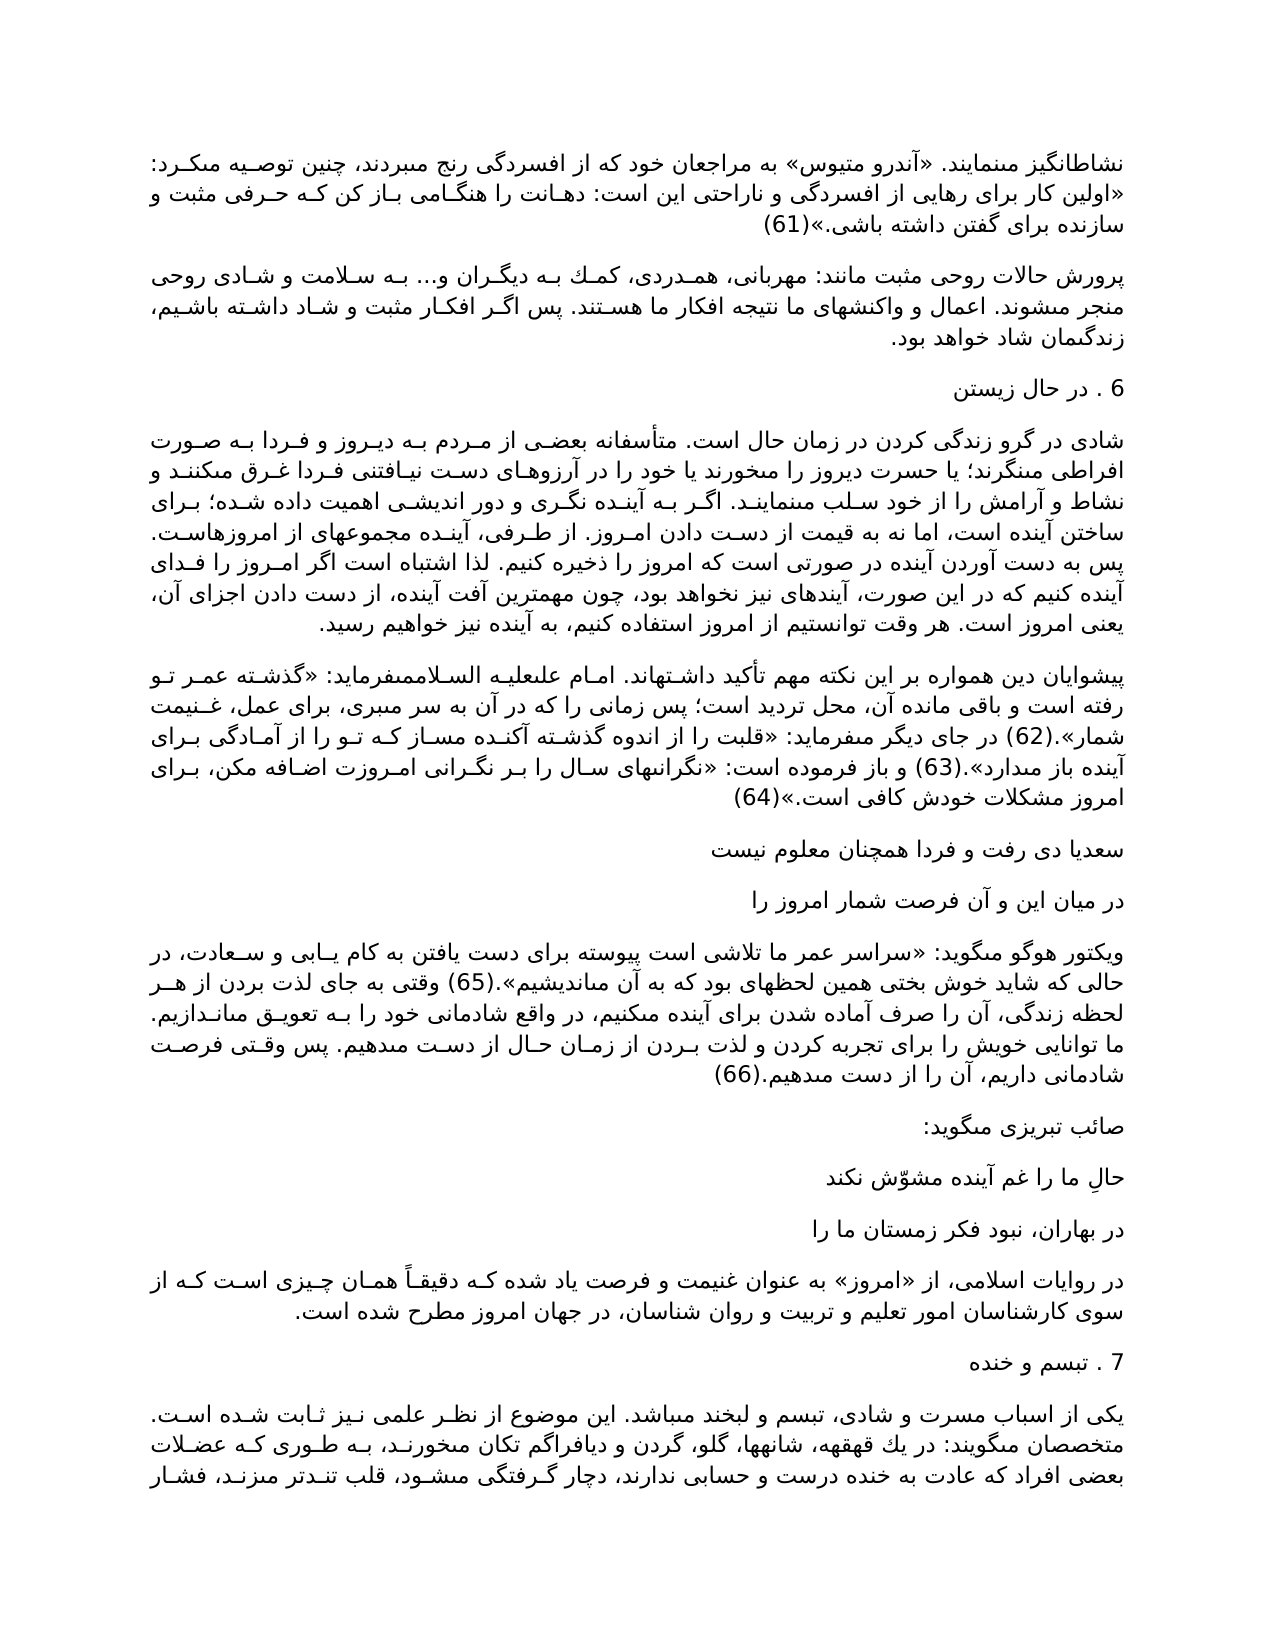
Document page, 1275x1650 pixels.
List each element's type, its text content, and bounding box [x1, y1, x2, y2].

text در ميان اين و آن فرصت شمار امروز را [150, 887, 1125, 914]
text حالِ ما را غم آينده مشوّش نكند [150, 1164, 1125, 1191]
text در روايات اسلامى، از «امروز» به عنوان غنيمت و فرصت ياد شده كه دقيقاً همان چيزى است كه از سوى كارشناسان امور تعليم و تربيت و روان شناسان، در جهان امروز مطرح شده است. [150, 1267, 1125, 1324]
text صائب تبريزى مى‏گويد: [150, 1113, 1125, 1139]
text شادى در گرو زندگى كردن در زمان حال است. متأسفانه بعضى از مردم به ديروز و فردا به صورت افراطى مى‏نگرند؛ يا حسرت ديروز را مى‏خورند يا خود را در آرزوهاى دست نيافتنى فردا غرق مى‏كنند و نشاط و آرامش را از خود سلب مى‏نمايند. اگر به آينده نگرى و دور انديشى اهميت داده شده؛ براى ساختن آينده است، اما نه به قيمت از دست دادن امروز. از طرفى، آينده مجموعه‏اى از امروزهاست. پس به دست آوردن آينده در صورتى است كه امروز را ذخيره كنيم. لذا اشتباه است اگر امروز را فداى آينده كنيم كه در اين صورت، آينده‏اى نيز نخواهد بود، چون مهم‏ترين آفت آينده، از دست دادن اجزاى آن، يعنى امروز است. هر وقت توانستيم از امروز استفاده كنيم، به آينده نيز خواهيم رسيد. [150, 427, 1125, 637]
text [150, 150, 1125, 238]
text 7 . تبسم و خنده‏ [150, 1349, 1125, 1376]
text سعديا دى رفت و فردا همچنان معلوم نيست‏ [150, 836, 1125, 863]
text ويكتور هوگو مى‏گويد: «سراسر عمر ما تلاشى است پيوسته براى دست يافتن به كام يابى و سعادت، در حالى كه شايد خوش بختى همين لحظه‏اى بود كه به آن مى‏انديشيم».(65) وقتى به جاى لذت بردن از هر لحظه زندگى، آن را صرف آماده شدن براى آينده مى‏كنيم، در واقع شادمانى خود را به تعويق مى‏اندازيم. ما توانايى خويش را براى تجربه كردن و لذت بردن از زمان حال از دست مى‏دهيم. پس وقتى فرصت شادمانى داريم، آن را از دست مى‏دهيم.(66) [150, 939, 1125, 1088]
text در بهاران، نبود فكر زمستان ما را [150, 1216, 1125, 1242]
text پيشوايان دين همواره بر اين نكته مهم تأكيد داشته‏اند. امام على‏عليه السلام‏مى‏فرمايد: «گذشته عمر تو رفته است و باقى مانده آن، محل ترديد است؛ پس زمانى را كه در آن به سر مى‏برى، براى عمل، غنيمت شمار».(62) در جاى ديگر مى‏فرمايد: «قلبت را از اندوه گذشته آكنده مساز كه تو را از آمادگى براى آينده باز مى‏دارد».(63) و باز فرموده است: «نگرانى‏هاى سال را بر نگرانى امروزت اضافه مكن، براى امروز مشكلات خودش كافى است.»(64) [150, 662, 1125, 811]
text 6 . در حال زيستن‏ [150, 375, 1125, 402]
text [150, 1401, 1125, 1489]
text پرورش حالات روحى مثبت مانند: مهربانى، همدردى، كمك به ديگران و... به سلامت و شادى روحى منجر مى‏شوند. اعمال و واكنش‏هاى ما نتيجه افكار ما هستند. پس اگر افكار مثبت و شاد داشته باشيم، زندگى‏مان شاد خواهد بود. [150, 263, 1125, 351]
